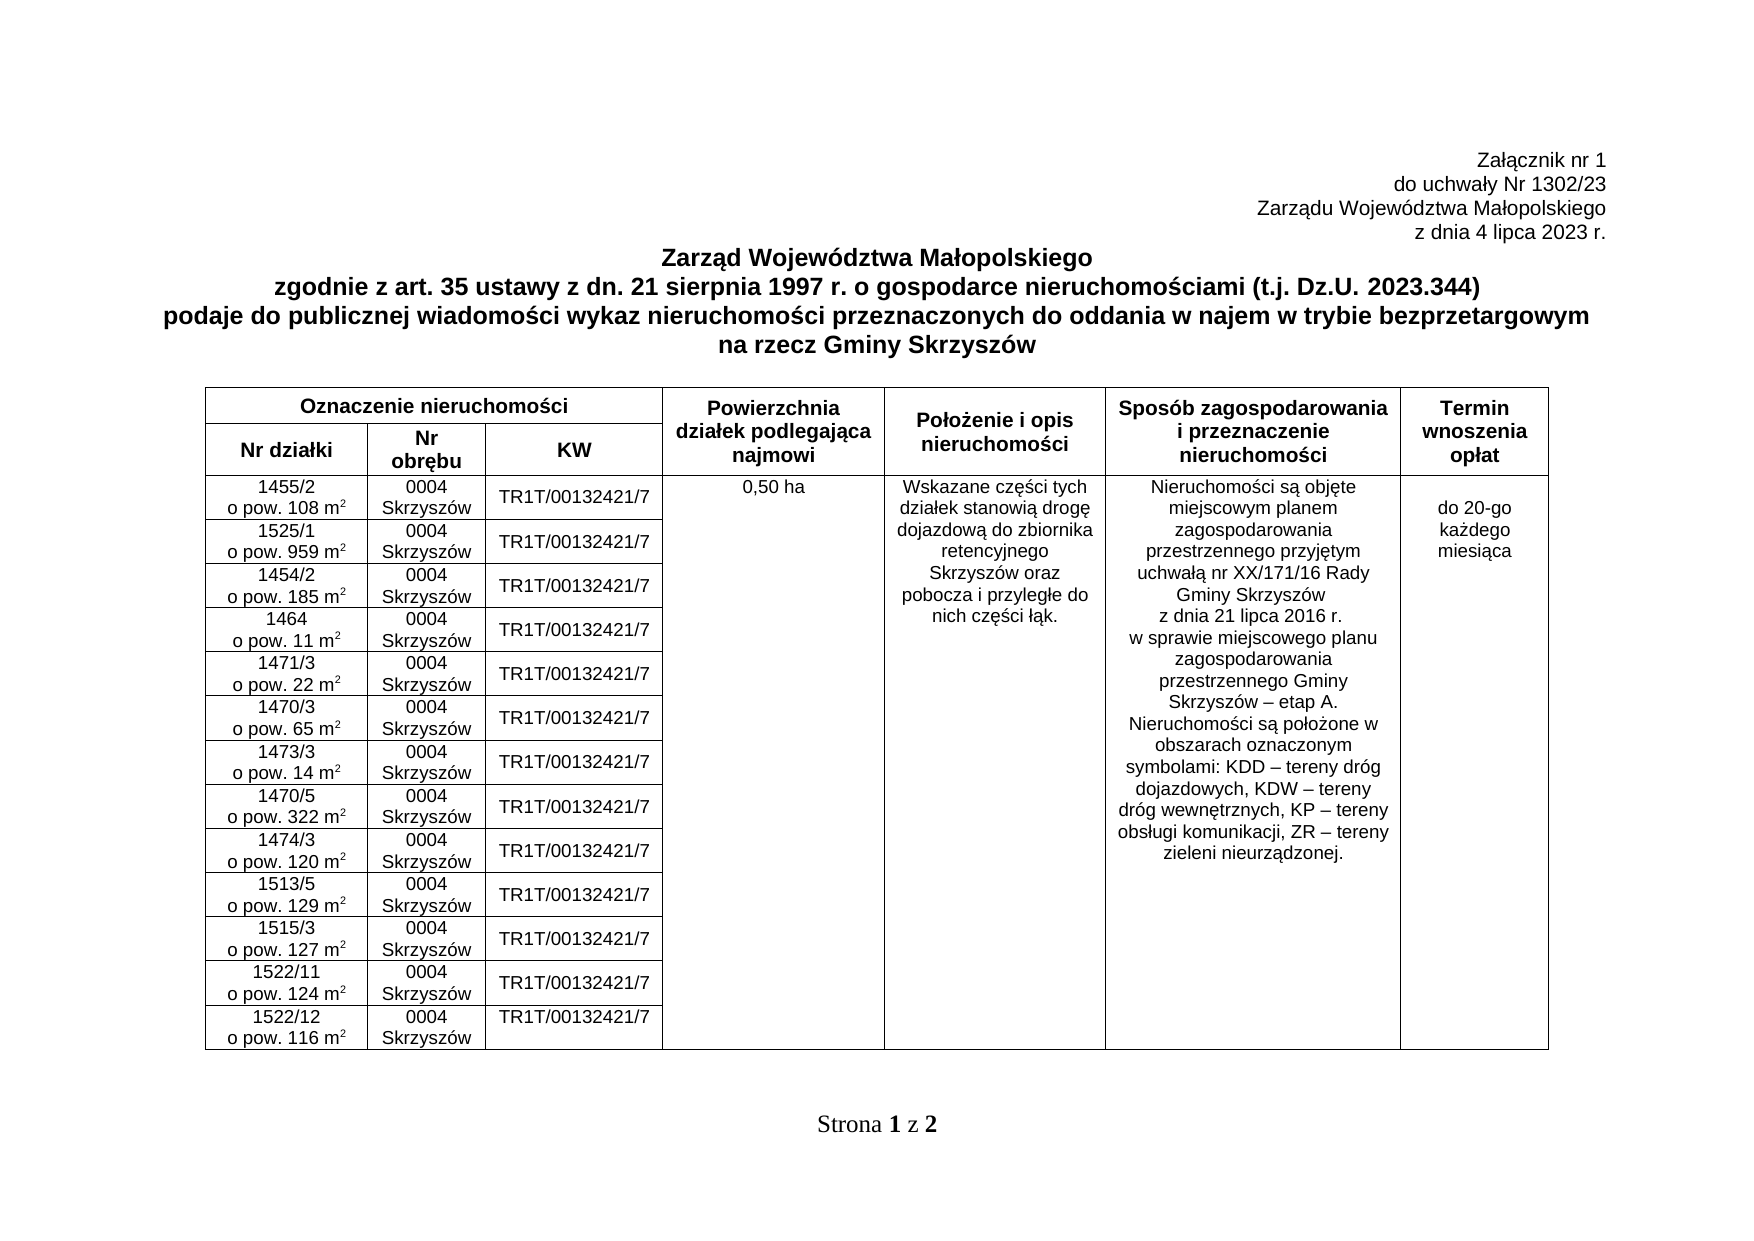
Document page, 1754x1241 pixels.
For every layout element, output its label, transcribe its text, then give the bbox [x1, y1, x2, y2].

table_cell TR1T/00132421/7 [486, 564, 662, 607]
table_cell 1515/3 o pow. 127 m2 [206, 917, 367, 960]
table_cell 0004 Skrzyszów [368, 476, 485, 519]
table_cell do 20-go każdego miesiąca [1401, 476, 1548, 1049]
table_cell 1522/11 o pow. 124 m2 [206, 961, 367, 1004]
table_cell TR1T/00132421/7 [486, 652, 662, 695]
table_cell 1513/5 o pow. 129 m2 [206, 873, 367, 916]
table_cell TR1T/00132421/7 [486, 608, 662, 651]
text podaje do publicznej wiadomości wykaz nieruchomości przeznaczonych do oddania w najem w trybie bezprzetargowym na rzecz Gminy Skrzyszów [148, 301, 1606, 358]
table_cell 1455/2 o pow. 108 m2 [206, 476, 367, 519]
text Zarząd Województwa Małopolskiego [148, 243, 1606, 272]
table_cell 1522/12 o pow. 116 m2 [206, 1006, 367, 1049]
text z dnia 4 lipca 2023 r. [148, 219, 1606, 243]
table_cell TR1T/00132421/7 [486, 829, 662, 872]
table_cell 1470/5 o pow. 322 m2 [206, 785, 367, 828]
table_header Położenie i opis nieruchomości [885, 388, 1105, 474]
table_cell Wskazane części tych działek stanowią drogę dojazdową do zbiornika retencyjnego Skrzyszów oraz pobocza i przyległe do nich części łąk. [885, 476, 1105, 1049]
table_cell 1464 o pow. 11 m2 [206, 608, 367, 651]
table_header Oznaczenie nieruchomości [206, 388, 662, 423]
table_cell 0004 Skrzyszów [368, 564, 485, 607]
table_header Termin wnoszenia opłat [1401, 388, 1548, 474]
table_cell Nr działki [206, 424, 367, 474]
table_cell TR1T/00132421/7 [486, 785, 662, 828]
text Załącznik nr 1 [148, 148, 1606, 172]
table_cell 0004 Skrzyszów [368, 696, 485, 739]
table_cell 0004 Skrzyszów [368, 829, 485, 872]
text zgodnie z art. 35 ustawy z dn. 21 sierpnia 1997 r. o gospodarce nieruchomościami (t.j. Dz.U. 2023.344) [148, 272, 1606, 301]
table_cell 0004 Skrzyszów [368, 608, 485, 651]
table_cell TR1T/00132421/7 [486, 520, 662, 563]
table_cell 0004 Skrzyszów [368, 873, 485, 916]
table_cell TR1T/00132421/7 [486, 1006, 662, 1049]
table_cell TR1T/00132421/7 [486, 741, 662, 784]
table_cell 0004 Skrzyszów [368, 652, 485, 695]
table_cell TR1T/00132421/7 [486, 961, 662, 1004]
table_cell 0004 Skrzyszów [368, 785, 485, 828]
table_cell 0004 Skrzyszów [368, 961, 485, 1004]
table_cell 1470/3 o pow. 65 m2 [206, 696, 367, 739]
text Zarządu Województwa Małopolskiego [148, 196, 1606, 219]
table_cell TR1T/00132421/7 [486, 696, 662, 739]
table_cell KW [486, 424, 662, 474]
table_cell 0004 Skrzyszów [368, 520, 485, 563]
text do uchwały Nr 1302/23 [148, 172, 1606, 196]
table_cell 0,50 ha [663, 476, 884, 1049]
table_cell 1525/1 o pow. 959 m2 [206, 520, 367, 563]
table_cell TR1T/00132421/7 [486, 476, 662, 519]
table_cell TR1T/00132421/7 [486, 873, 662, 916]
table_cell 1473/3 o pow. 14 m2 [206, 741, 367, 784]
table_cell 1471/3 o pow. 22 m2 [206, 652, 367, 695]
table_cell Nr obrębu [368, 424, 485, 474]
table_header Sposób zagospodarowania i przeznaczenie nieruchomości [1106, 388, 1400, 474]
table_cell TR1T/00132421/7 [486, 917, 662, 960]
table_cell 0004 Skrzyszów [368, 1006, 485, 1049]
table_cell Nieruchomości są objęte miejscowym planem zagospodarowania przestrzennego przyjętym uchwałą nr XX/171/16 Rady Gminy Skrzyszów z dnia 21 lipca 2016 r. w sprawie miejscowego planu zagospodarowania przestrzennego Gminy Skrzyszów – etap A. Nieruchomości są położone w obszarach oznaczonym symbolami: KDD – tereny dróg dojazdowych, KDW – tereny dróg wewnętrznych, KP – tereny obsługi komunikacji, ZR – tereny zieleni nieurządzonej. [1106, 476, 1400, 1049]
table_cell 1474/3 o pow. 120 m2 [206, 829, 367, 872]
table_cell 0004 Skrzyszów [368, 741, 485, 784]
table_cell 1454/2 o pow. 185 m2 [206, 564, 367, 607]
table_header Powierzchnia działek podlegająca najmowi [663, 388, 884, 474]
table_cell 0004 Skrzyszów [368, 917, 485, 960]
